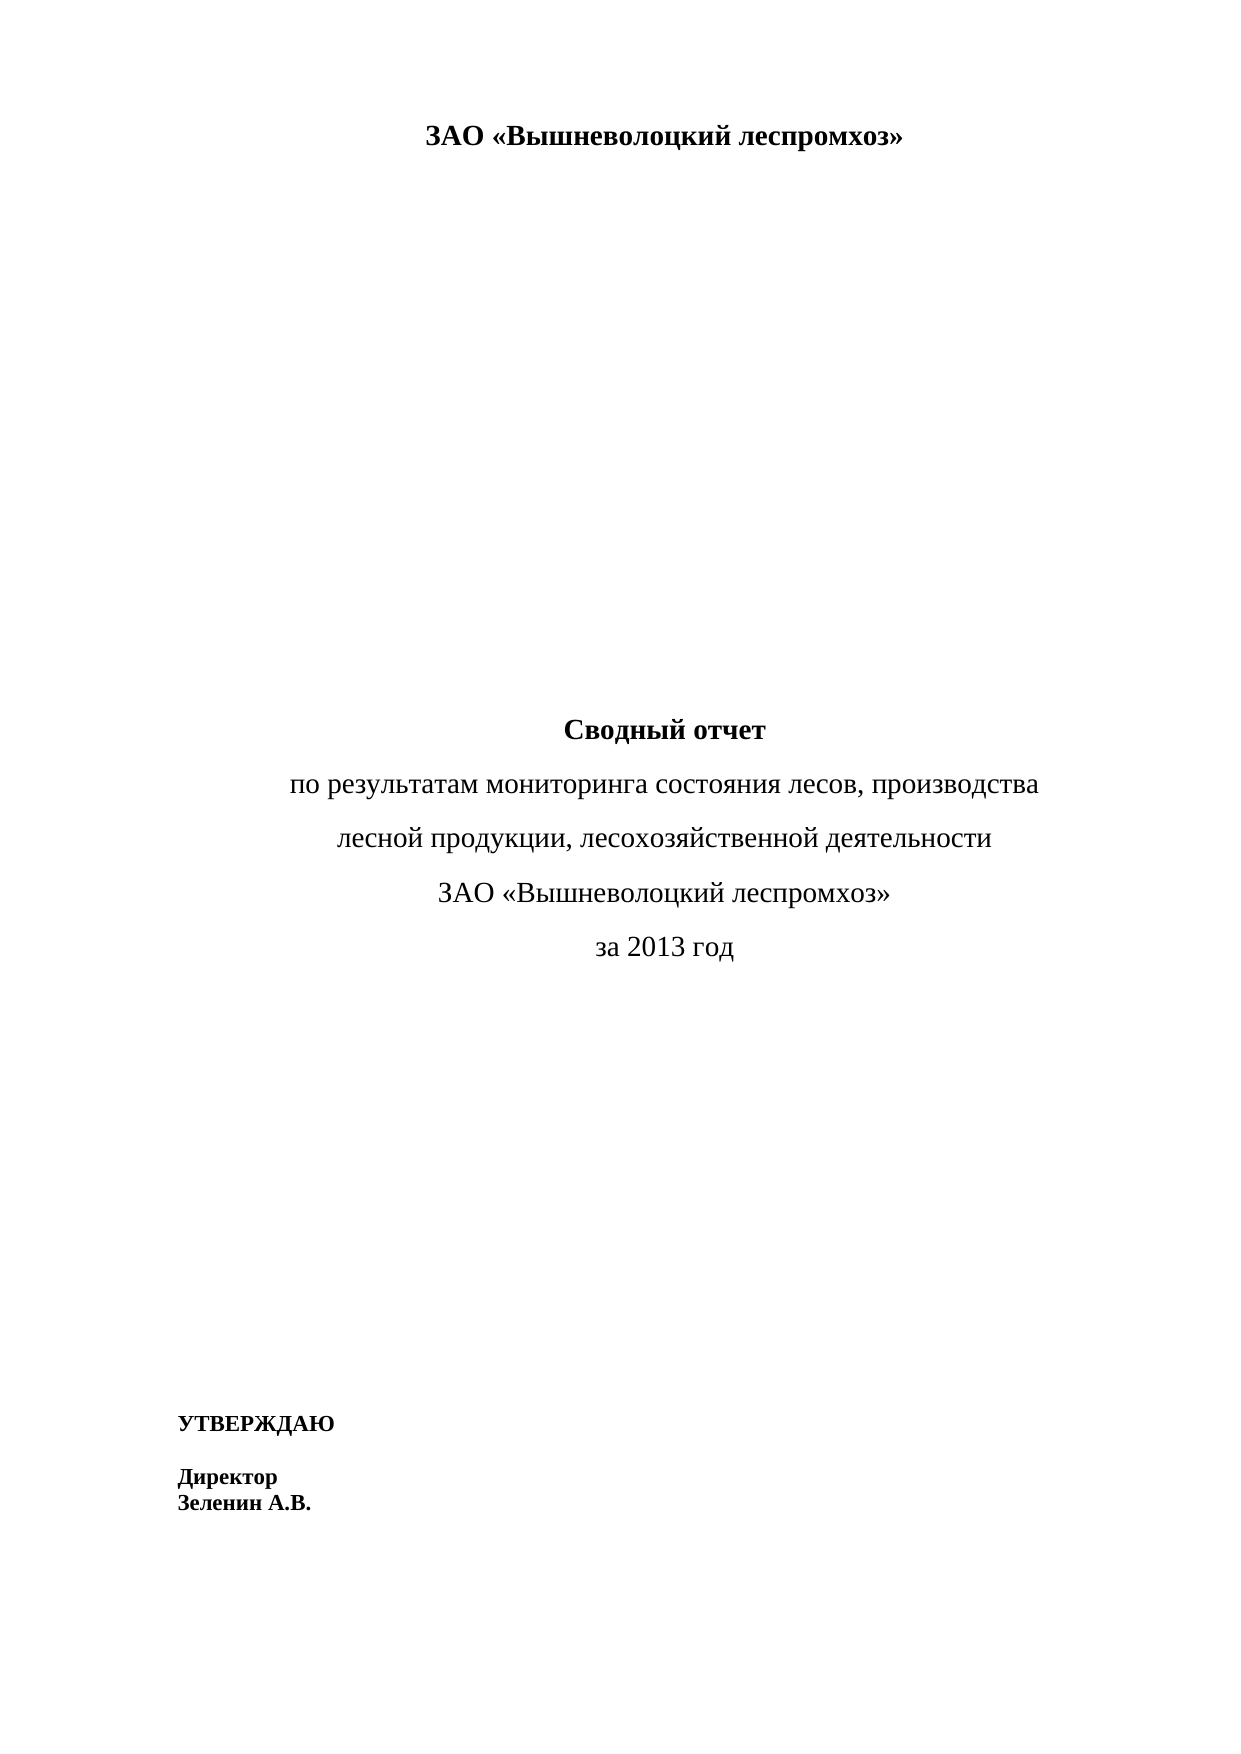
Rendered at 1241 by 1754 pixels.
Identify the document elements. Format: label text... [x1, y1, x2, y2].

text по результатам мониторинга состояния лесов, производства [177, 766, 1152, 800]
text Зеленин А.В. [177, 1489, 1137, 1516]
text УТВЕРЖДАЮ [177, 1410, 1137, 1437]
text Сводный отчет [177, 712, 1152, 745]
text ЗАО «Вышневолоцкий леспромхоз» [177, 118, 1152, 152]
text ЗАО «Вышневолоцкий леспромхоз» [177, 875, 1152, 908]
text лесной продукции, лесохозяйственной деятельности [177, 821, 1152, 854]
text Директор [177, 1463, 1137, 1489]
text за 2013 год [177, 929, 1152, 963]
